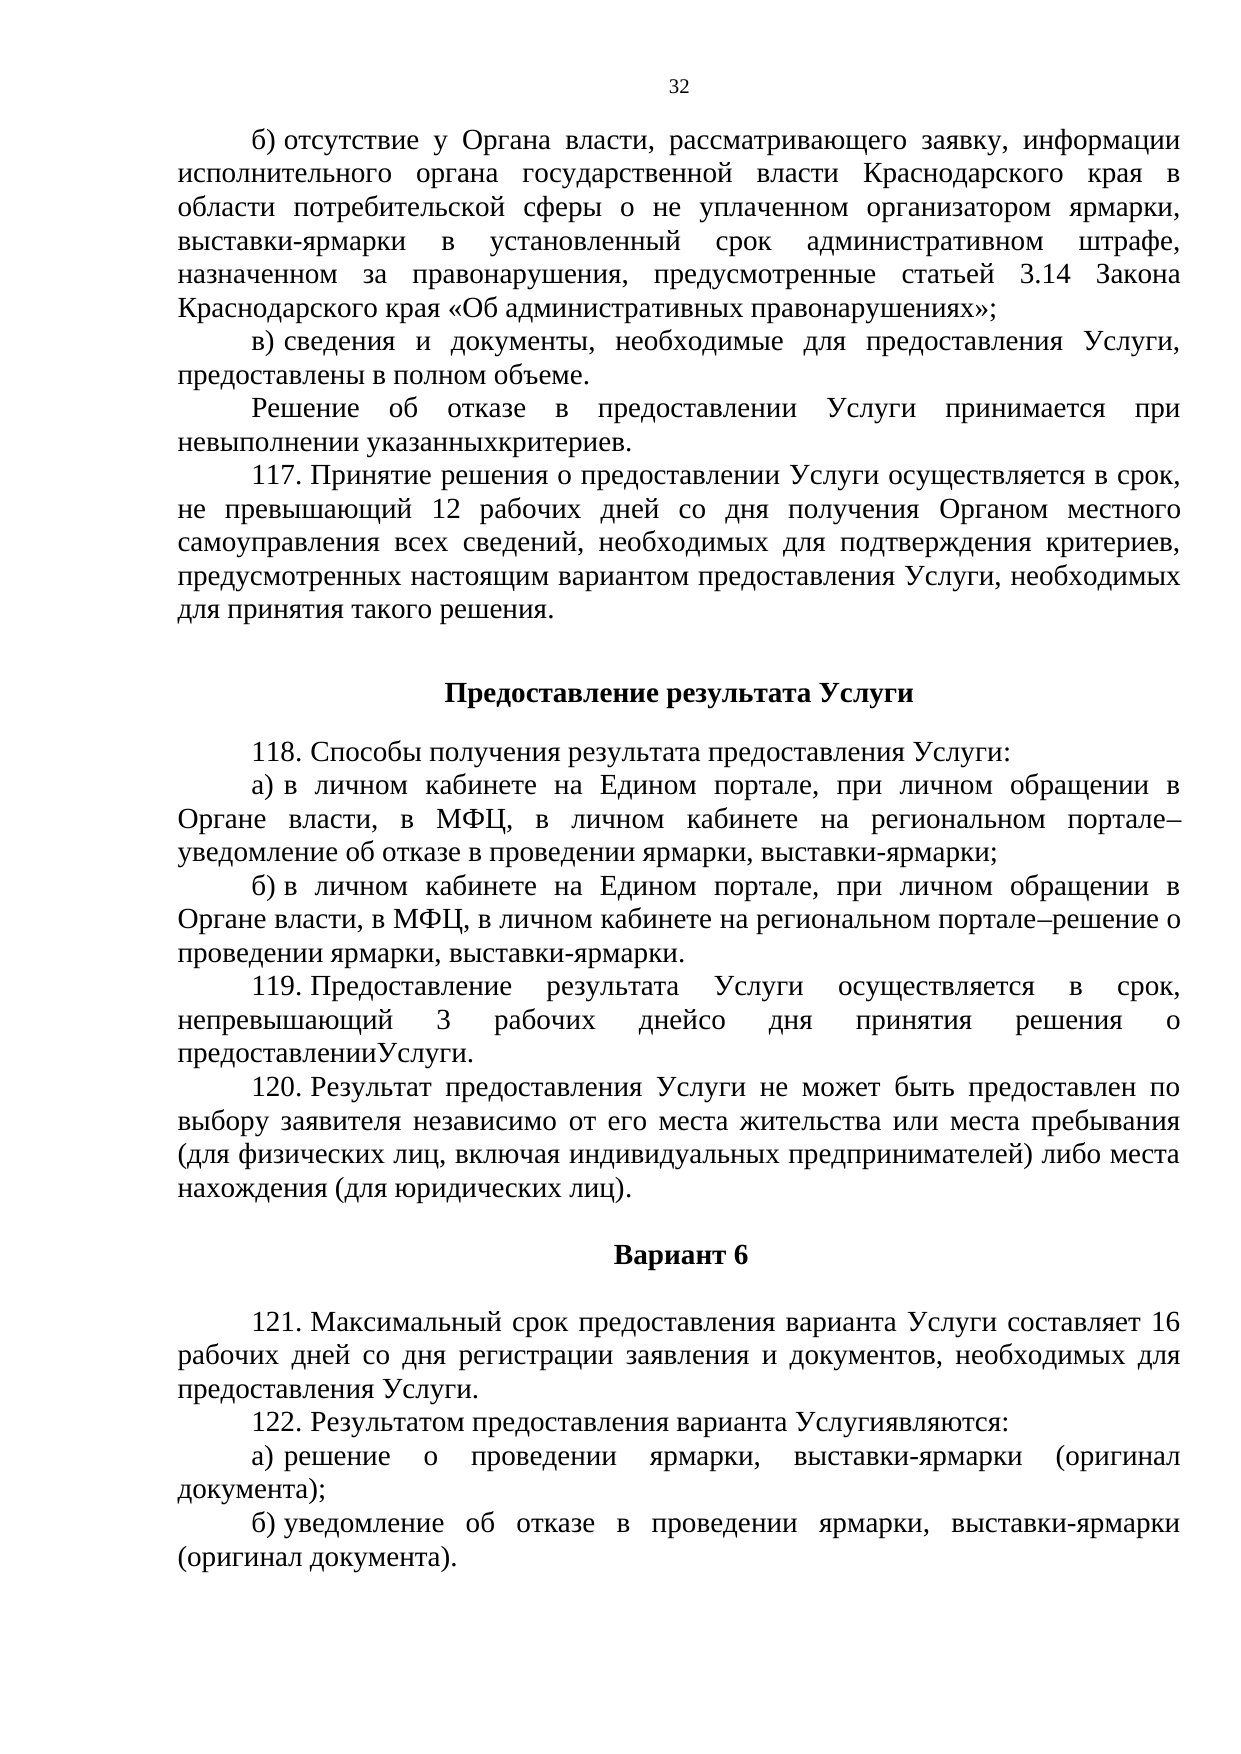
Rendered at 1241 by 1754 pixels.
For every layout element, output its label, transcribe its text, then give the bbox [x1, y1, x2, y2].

list уведомление об отказе в проведении ярмарки, выставки-ярмарки (оригинал документа). [177, 1505, 1181, 1572]
list Предоставление результата Услуги осуществляется в срок, непревышающий 3 рабочих днейсо дня принятия решения о предоставленииУслуги. [177, 968, 1181, 1069]
list Максимальный срок предоставления варианта Услуги составляет 16 рабочих дней со дня регистрации заявления и документов, необходимых для предоставления Услуги. [177, 1304, 1181, 1404]
text Решение об отказе в предоставлении Услуги принимается при невыполнении указанныхкритериев. [177, 390, 1181, 457]
list в личном кабинете на Едином портале, при личном обращении в Органе власти, в МФЦ, в личном кабинете на региональном портале–решение о проведении ярмарки, выставки-ярмарки. [177, 868, 1181, 968]
list отсутствие у Органа власти, рассматривающего заявку, информации исполнительного органа государственной власти Краснодарского края в области потребительской сферы о не уплаченном организатором ярмарки, выставки-ярмарки в установленный срок административном штрафе, назначенном за правонарушения, предусмотренные статьей 3.14 Закона Краснодарского края «Об административных правонарушениях»; [177, 122, 1181, 323]
list Результат предоставления Услуги не может быть предоставлен по выбору заявителя независимо от его места жительства или места пребывания (для физических лиц, включая индивидуальных предпринимателей) либо места нахождения (для юридических лиц). [177, 1069, 1181, 1203]
list сведения и документы, необходимые для предоставления Услуги, предоставлены в полном объеме. [177, 323, 1181, 390]
list Способы получения результата предоставления Услуги: [177, 734, 1181, 767]
list решение о проведении ярмарки, выставки-ярмарки (оригинал документа); [177, 1438, 1181, 1505]
text Предоставление результата Услуги [177, 675, 1181, 709]
list в личном кабинете на Едином портале, при личном обращении в Органе власти, в МФЦ, в личном кабинете на региональном портале–уведомление об отказе в проведении ярмарки, выставки-ярмарки; [177, 767, 1181, 868]
list Результатом предоставления варианта Услугиявляются: [177, 1404, 1181, 1438]
list Принятие решения о предоставлении Услуги осуществляется в срок, не превышающий 12 рабочих дней со дня получения Органом местного самоуправления всех сведений, необходимых для подтверждения критериев, предусмотренных настоящим вариантом предоставления Услуги, необходимых для принятия такого решения. [177, 457, 1181, 625]
